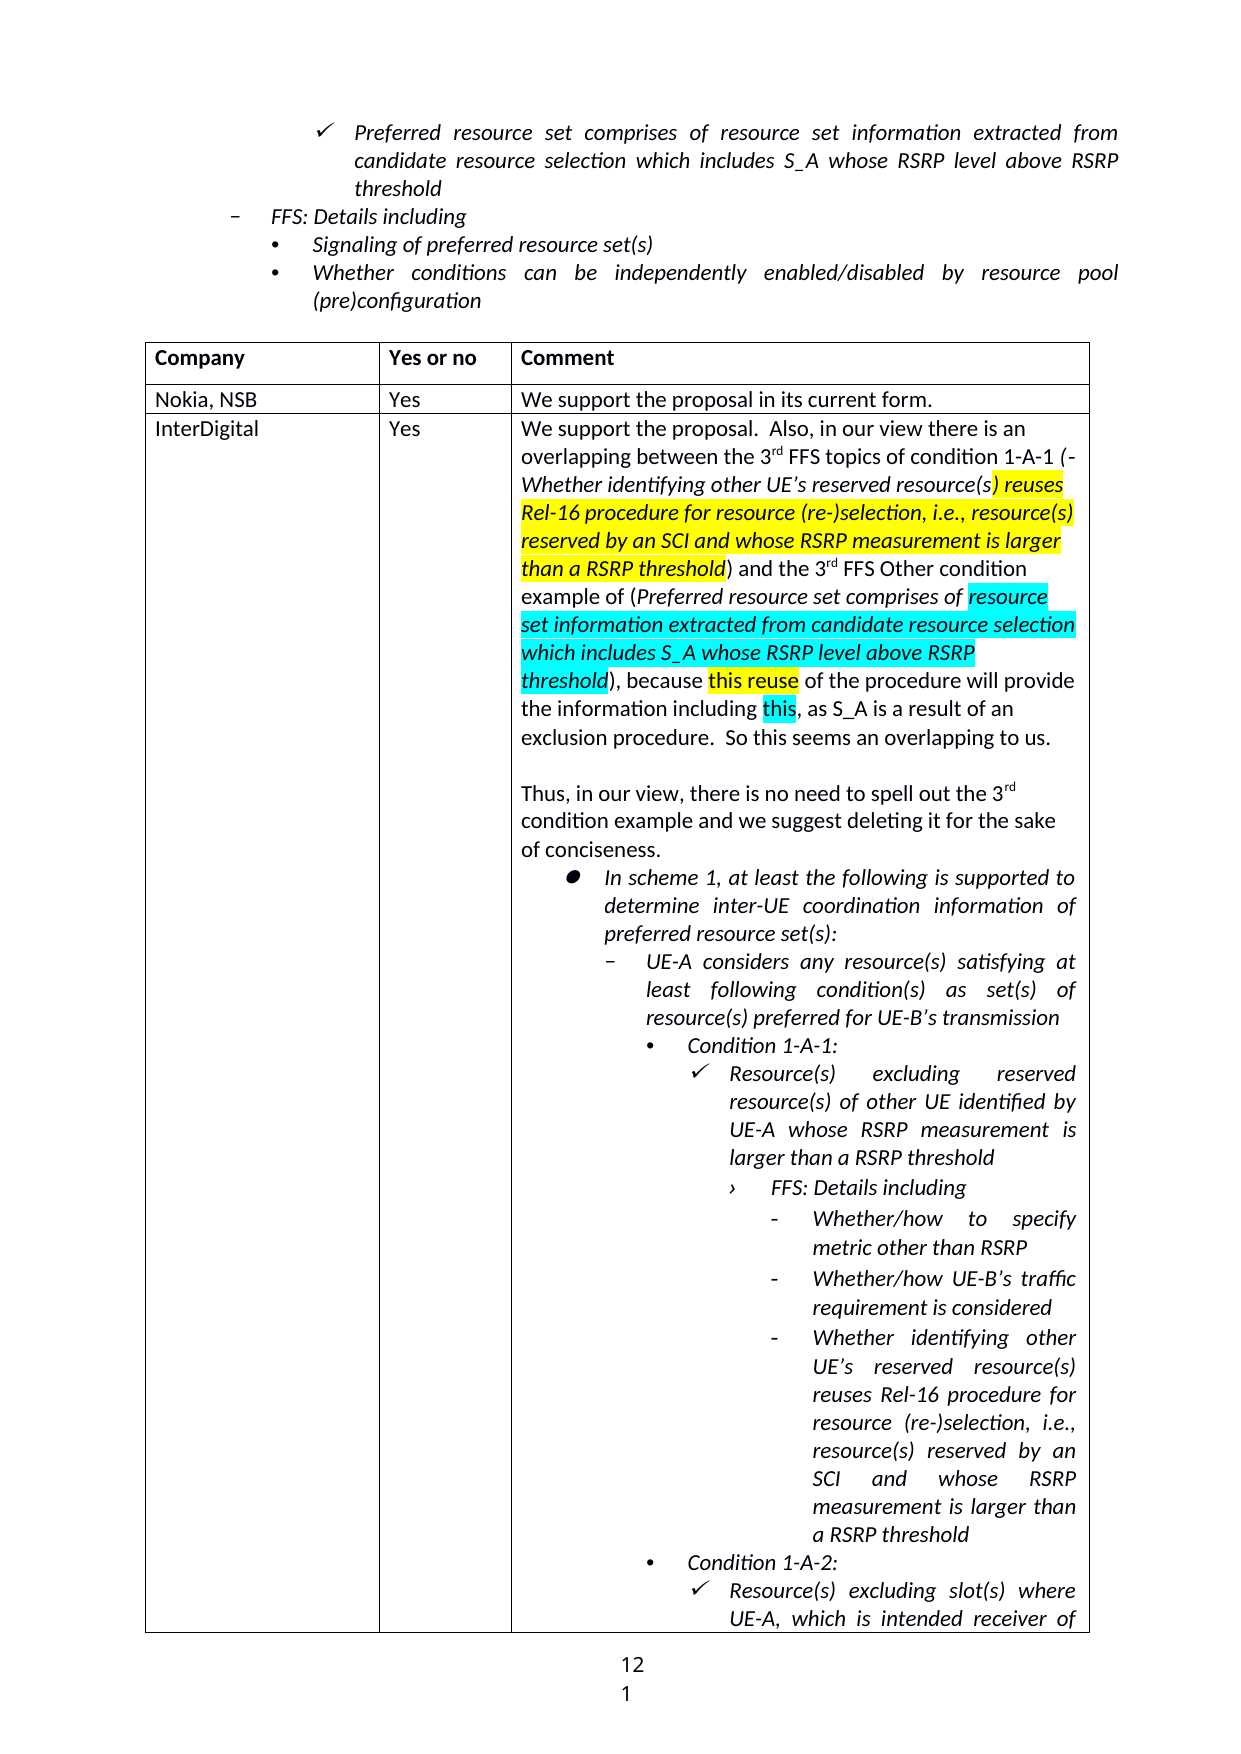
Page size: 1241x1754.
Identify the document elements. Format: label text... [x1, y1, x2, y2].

list Preferred resource set comprises of resource set information extracted from candidate resource selection which includes S_A whose RSRP level above RSRP threshold [312, 118, 1122, 202]
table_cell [512, 414, 1089, 1632]
table_cell We support the proposal in its current form. [512, 385, 1089, 413]
list FFS: Details including [229, 202, 1122, 230]
table_header Comment [512, 343, 1089, 384]
list Signaling of preferred resource set(s) [271, 230, 1122, 258]
table_header Yes or no [380, 343, 511, 384]
list Whether conditions can be independently enabled/disabled by resource pool (pre)configuration [271, 258, 1122, 314]
table_header Company [146, 343, 379, 384]
table_cell InterDigital [146, 414, 379, 1632]
table_cell Yes [380, 385, 511, 413]
table_cell Nokia, NSB [146, 385, 379, 413]
table_cell Yes [380, 414, 511, 1632]
